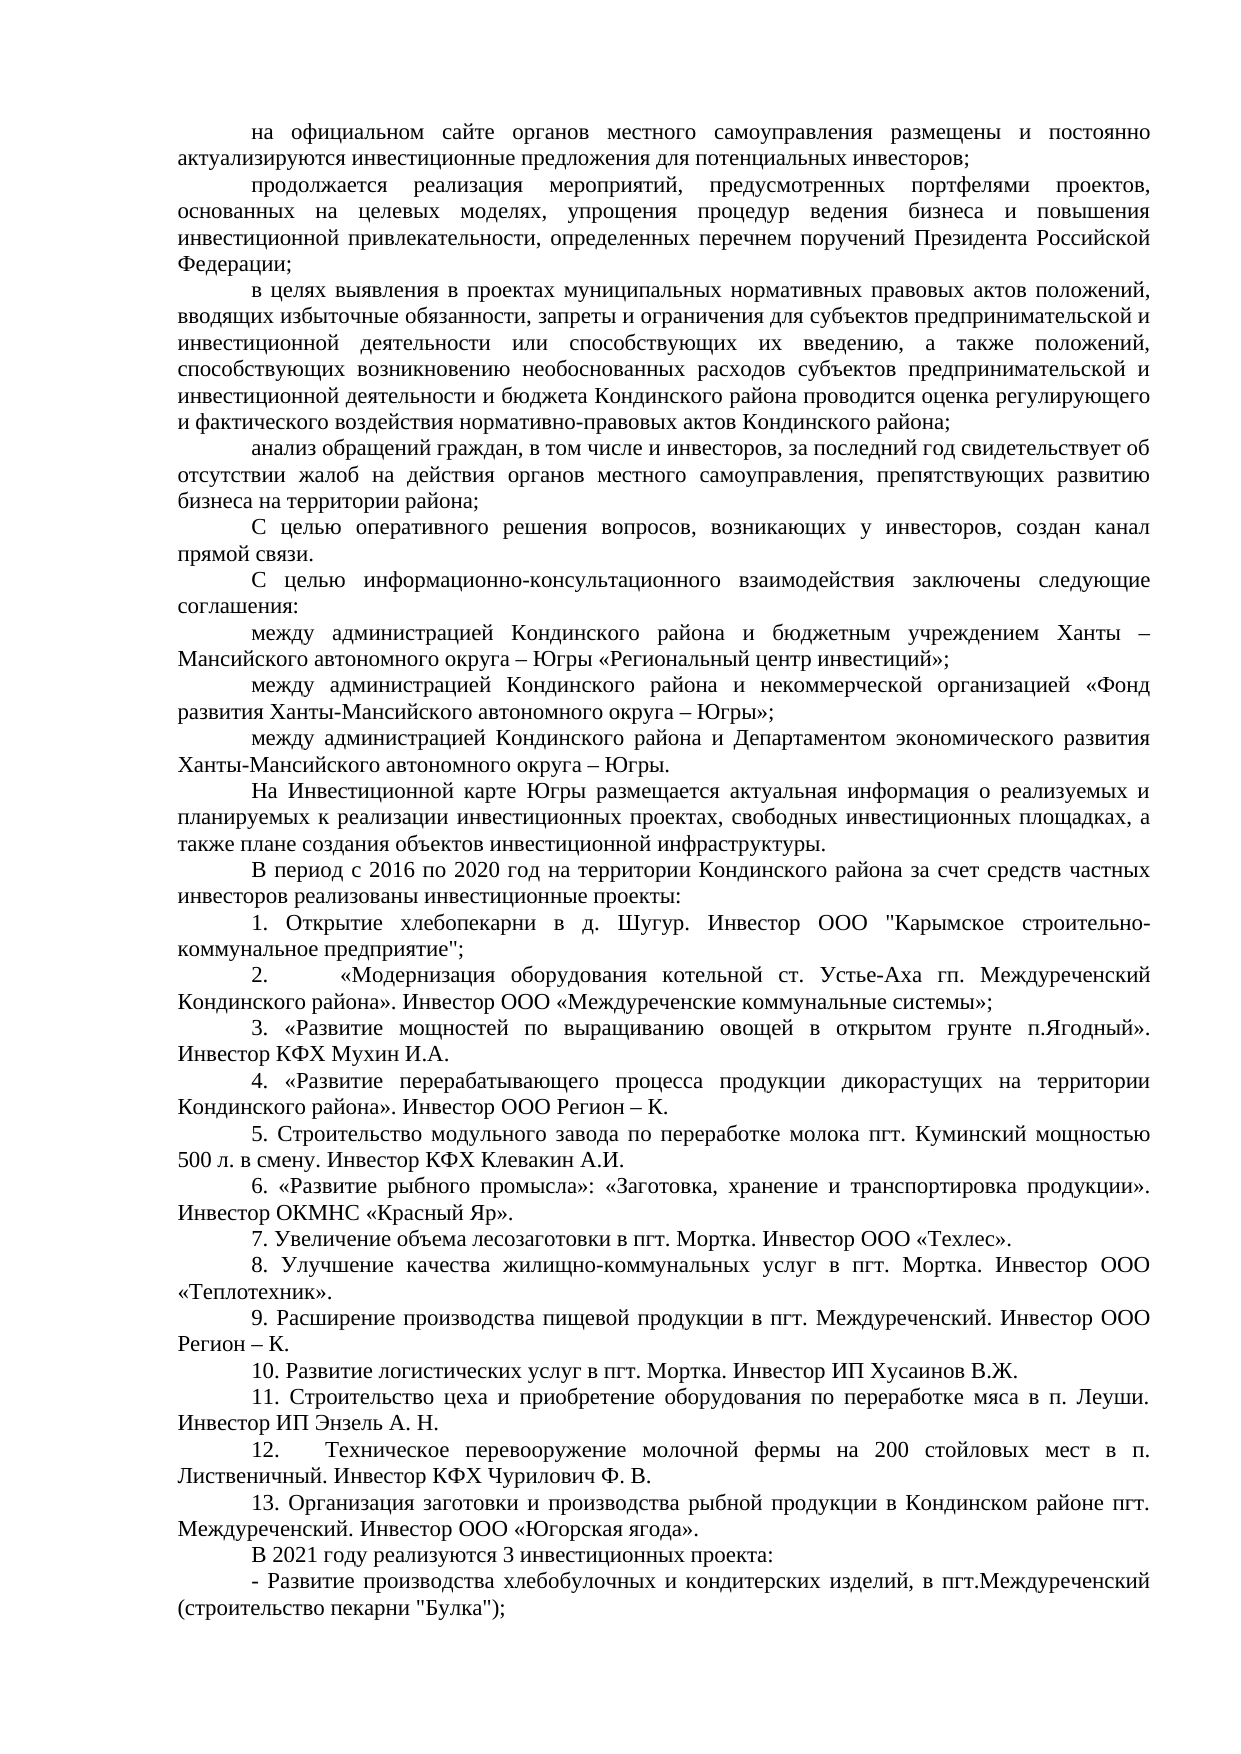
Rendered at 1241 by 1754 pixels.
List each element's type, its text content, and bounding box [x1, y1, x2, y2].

text На Инвестиционной карте Югры размещается актуальная информация о реализуемых и планируемых к реализации инвестиционных проектах, свободных инвестиционных площадках, а также плане создания объектов инвестиционной инфраструктуры. [177, 777, 1152, 856]
text на официальном сайте органов местного самоуправления размещены и постоянно актуализируются инвестиционные предложения для потенциальных инвесторов; [177, 118, 1152, 171]
text 3. «Развитие мощностей по выращиванию овощей в открытом грунте п.Ягодный». Инвестор КФХ Мухин И.А. [177, 1014, 1152, 1067]
text 10. Развитие логистических услуг в пгт. Мортка. Инвестор ИП Хусаинов В.Ж. [177, 1357, 1152, 1383]
text - Развитие производства хлебобулочных и кондитерских изделий, в пгт.Междуреченский (строительство пекарни "Булка"); [177, 1568, 1152, 1620]
text 13. Организация заготовки и производства рыбной продукции в Кондинском районе пгт. Междуреченский. Инвестор ООО «Югорская ягода». [177, 1488, 1152, 1541]
text между администрацией Кондинского района и некоммерческой организацией «Фонд развития Ханты-Мансийского автономного округа – Югры»; [177, 672, 1152, 724]
text 6. «Развитие рыбного промысла»: «Заготовка, хранение и транспортировка продукции». Инвестор ОКМНС «Красный Яр». [177, 1172, 1152, 1225]
text 12. Техническое перевооружение молочной фермы на 200 стойловых мест в п. Лиственичный. Инвестор КФХ Чурилович Ф. В. [177, 1436, 1152, 1488]
text 4. «Развитие перерабатывающего процесса продукции дикорастущих на территории Кондинского района». Инвестор ООО Регион – К. [177, 1067, 1152, 1119]
text 5. Строительство модульного завода по переработке молока пгт. Куминский мощностью 500 л. в смену. Инвестор КФХ Клевакин А.И. [177, 1119, 1152, 1172]
text продолжается реализация мероприятий, предусмотренных портфелями проектов, основанных на целевых моделях, упрощения процедур ведения бизнеса и повышения инвестиционной привлекательности, определенных перечнем поручений Президента Российской Федерации; [177, 171, 1152, 276]
text 9. Расширение производства пищевой продукции в пгт. Междуреченский. Инвестор ООО Регион – К. [177, 1304, 1152, 1357]
text С целью оперативного решения вопросов, возникающих у инвесторов, создан канал прямой связи. [177, 513, 1152, 566]
text С целью информационно-консультационного взаимодействия заключены следующие соглашения: [177, 566, 1152, 619]
text анализ обращений граждан, в том числе и инвесторов, за последний год свидетельствует об отсутствии жалоб на действия органов местного самоуправления, препятствующих развитию бизнеса на территории района; [177, 434, 1152, 513]
text В 2021 году реализуются 3 инвестиционных проекта: [177, 1541, 1152, 1568]
text между администрацией Кондинского района и бюджетным учреждением Ханты – Мансийского автономного округа – Югры «Региональный центр инвестиций»; [177, 619, 1152, 672]
text 2. «Модернизация оборудования котельной ст. Устье-Аха гп. Междуреченский Кондинского района». Инвестор ООО «Междуреченские коммунальные системы»; [177, 961, 1152, 1014]
text 7. Увеличение объема лесозаготовки в пгт. Мортка. Инвестор ООО «Техлес». [177, 1225, 1152, 1251]
text В период с 2016 по 2020 год на территории Кондинского района за счет средств частных инвесторов реализованы инвестиционные проекты: [177, 856, 1152, 909]
text 1. Открытие хлебопекарни в д. Шугур. Инвестор ООО "Карымское строительно-коммунальное предприятие"; [177, 909, 1152, 961]
text 8. Улучшение качества жилищно-коммунальных услуг в пгт. Мортка. Инвестор ООО «Теплотехник». [177, 1251, 1152, 1304]
text 11. Строительство цеха и приобретение оборудования по переработке мяса в п. Леуши. Инвестор ИП Энзель А. Н. [177, 1383, 1152, 1436]
text между администрацией Кондинского района и Департаментом экономического развития Ханты-Мансийского автономного округа – Югры. [177, 724, 1152, 777]
text в целях выявления в проектах муниципальных нормативных правовых актов положений, вводящих избыточные обязанности, запреты и ограничения для субъектов предпринимательской и инвестиционной деятельности или способствующих их введению, а также положений, способствующих возникновению необоснованных расходов субъектов предпринимательской и инвестиционной деятельности и бюджета Кондинского района проводится оценка регулирующего и фактического воздействия нормативно-правовых актов Кондинского района; [177, 276, 1152, 434]
